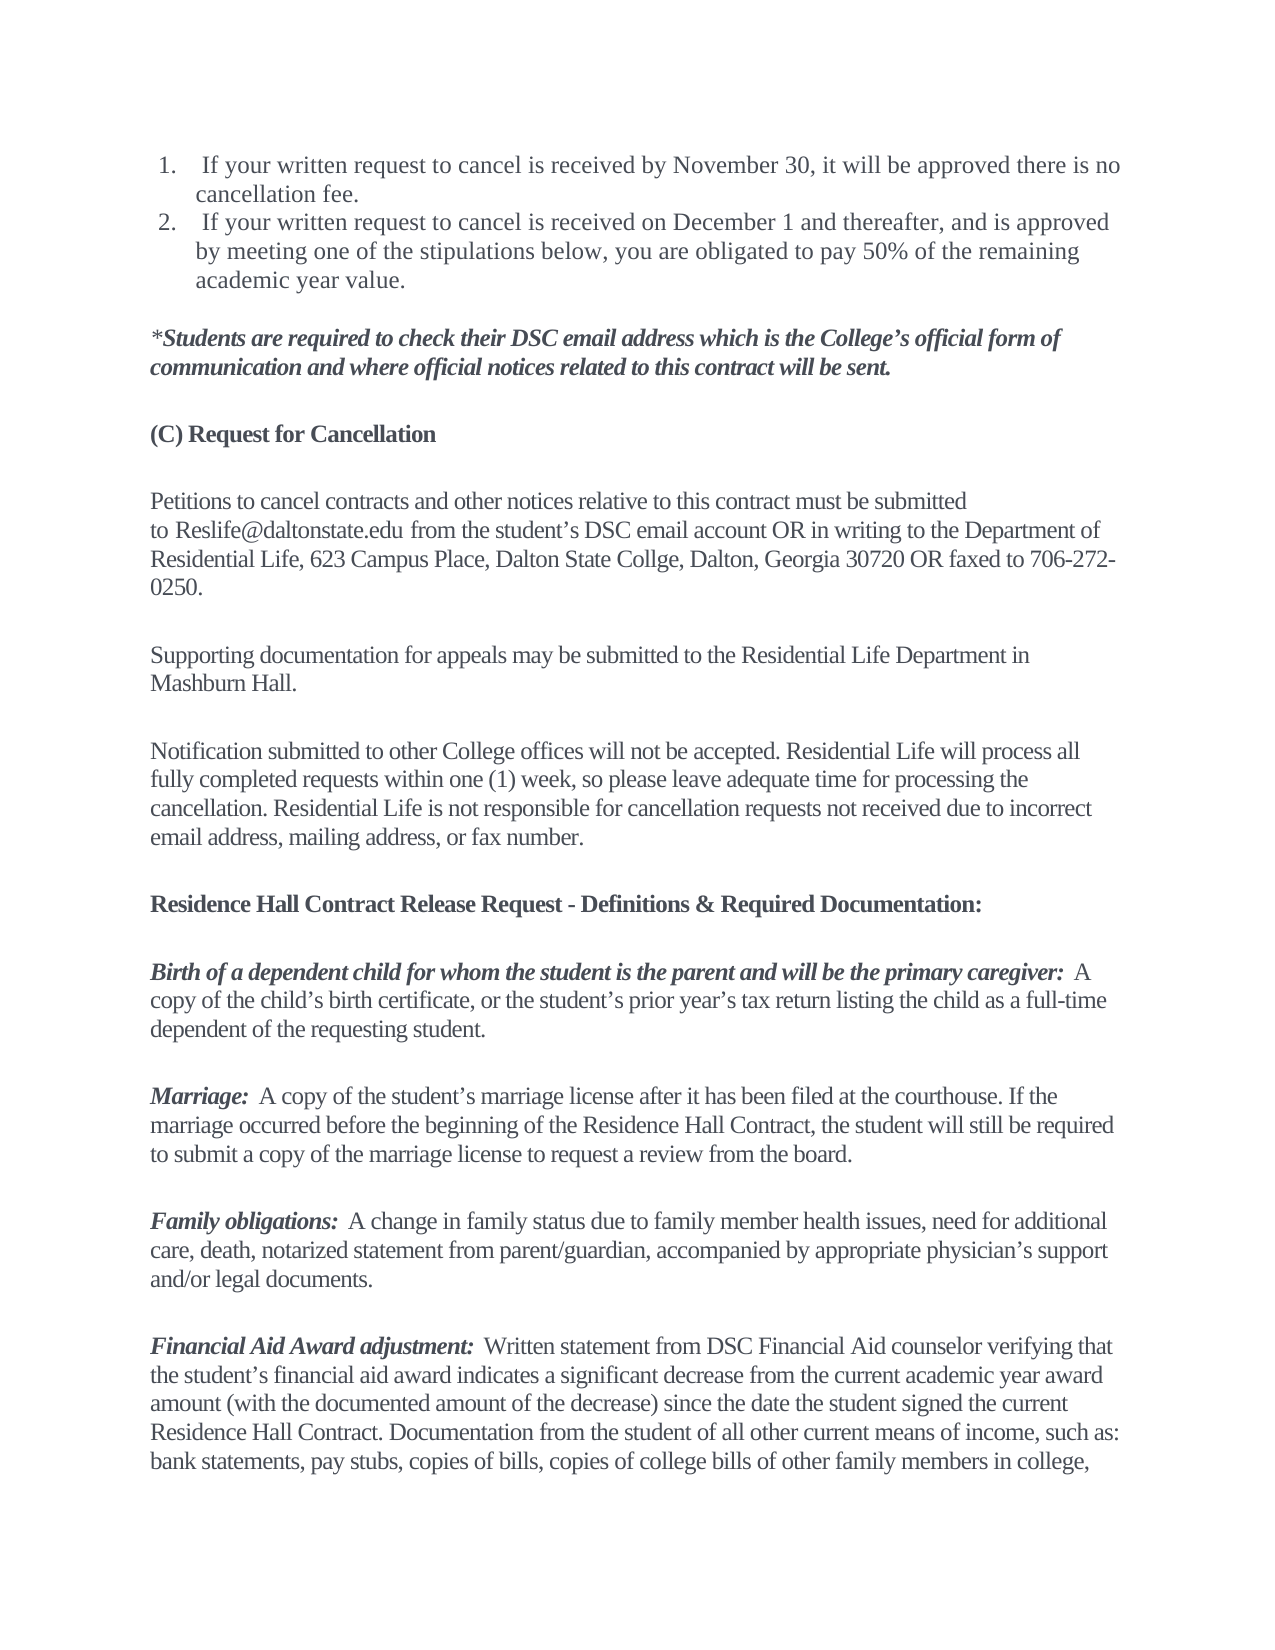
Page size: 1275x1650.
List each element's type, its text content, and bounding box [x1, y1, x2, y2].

list If your written request to cancel is received on December 1 and thereafter, and is approved by meeting one of the stipulations below, you are obligated to pay 50% of the remaining academic year value. [158, 207, 1125, 294]
text Birth of a dependent child for whom the student is the parent and will be the primary caregiver: A copy of the child’s birth certificate, or the student’s prior year’s tax return listing the child as a full-time dependent of the requesting student. [150, 957, 1125, 1043]
text Family obligations: A change in family status due to family member health issues, need for additional care, death, notarized statement from parent/guardian, accompanied by appropriate physician’s support and/or legal documents. [150, 1206, 1125, 1292]
text Supporting documentation for appeals may be submitted to the Residential Life Department in Mashburn Hall. [150, 640, 1125, 697]
text Notification submitted to other College offices will not be accepted. Residential Life will process all fully completed requests within one (1) week, so please leave adequate time for processing the cancellation. Residential Life is not responsible for cancellation requests not received due to incorrect email address, mailing address, or fax number. [150, 736, 1125, 851]
text Marriage: A copy of the student’s marriage license after it has been filed at the courthouse. If the marriage occurred before the beginning of the Residence Hall Contract, the student will still be required to submit a copy of the marriage license to request a review from the board. [150, 1081, 1125, 1168]
text Residence Hall Contract Release Request - Definitions & Required Documentation: [150, 889, 1125, 918]
text Petitions to cancel contracts and other notices relative to this contract must be submitted to Reslife@daltonstate.edu from the student’s DSC email account OR in writing to the Department of Residential Life, 623 Campus Place, Dalton State Collge, Dalton, Georgia 30720 OR faxed to 706-272-0250. [150, 486, 1125, 601]
text (C) Request for Cancellation [150, 419, 1125, 448]
list If your written request to cancel is received by November 30, it will be approved there is no cancellation fee. [158, 150, 1125, 207]
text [150, 1331, 1125, 1475]
